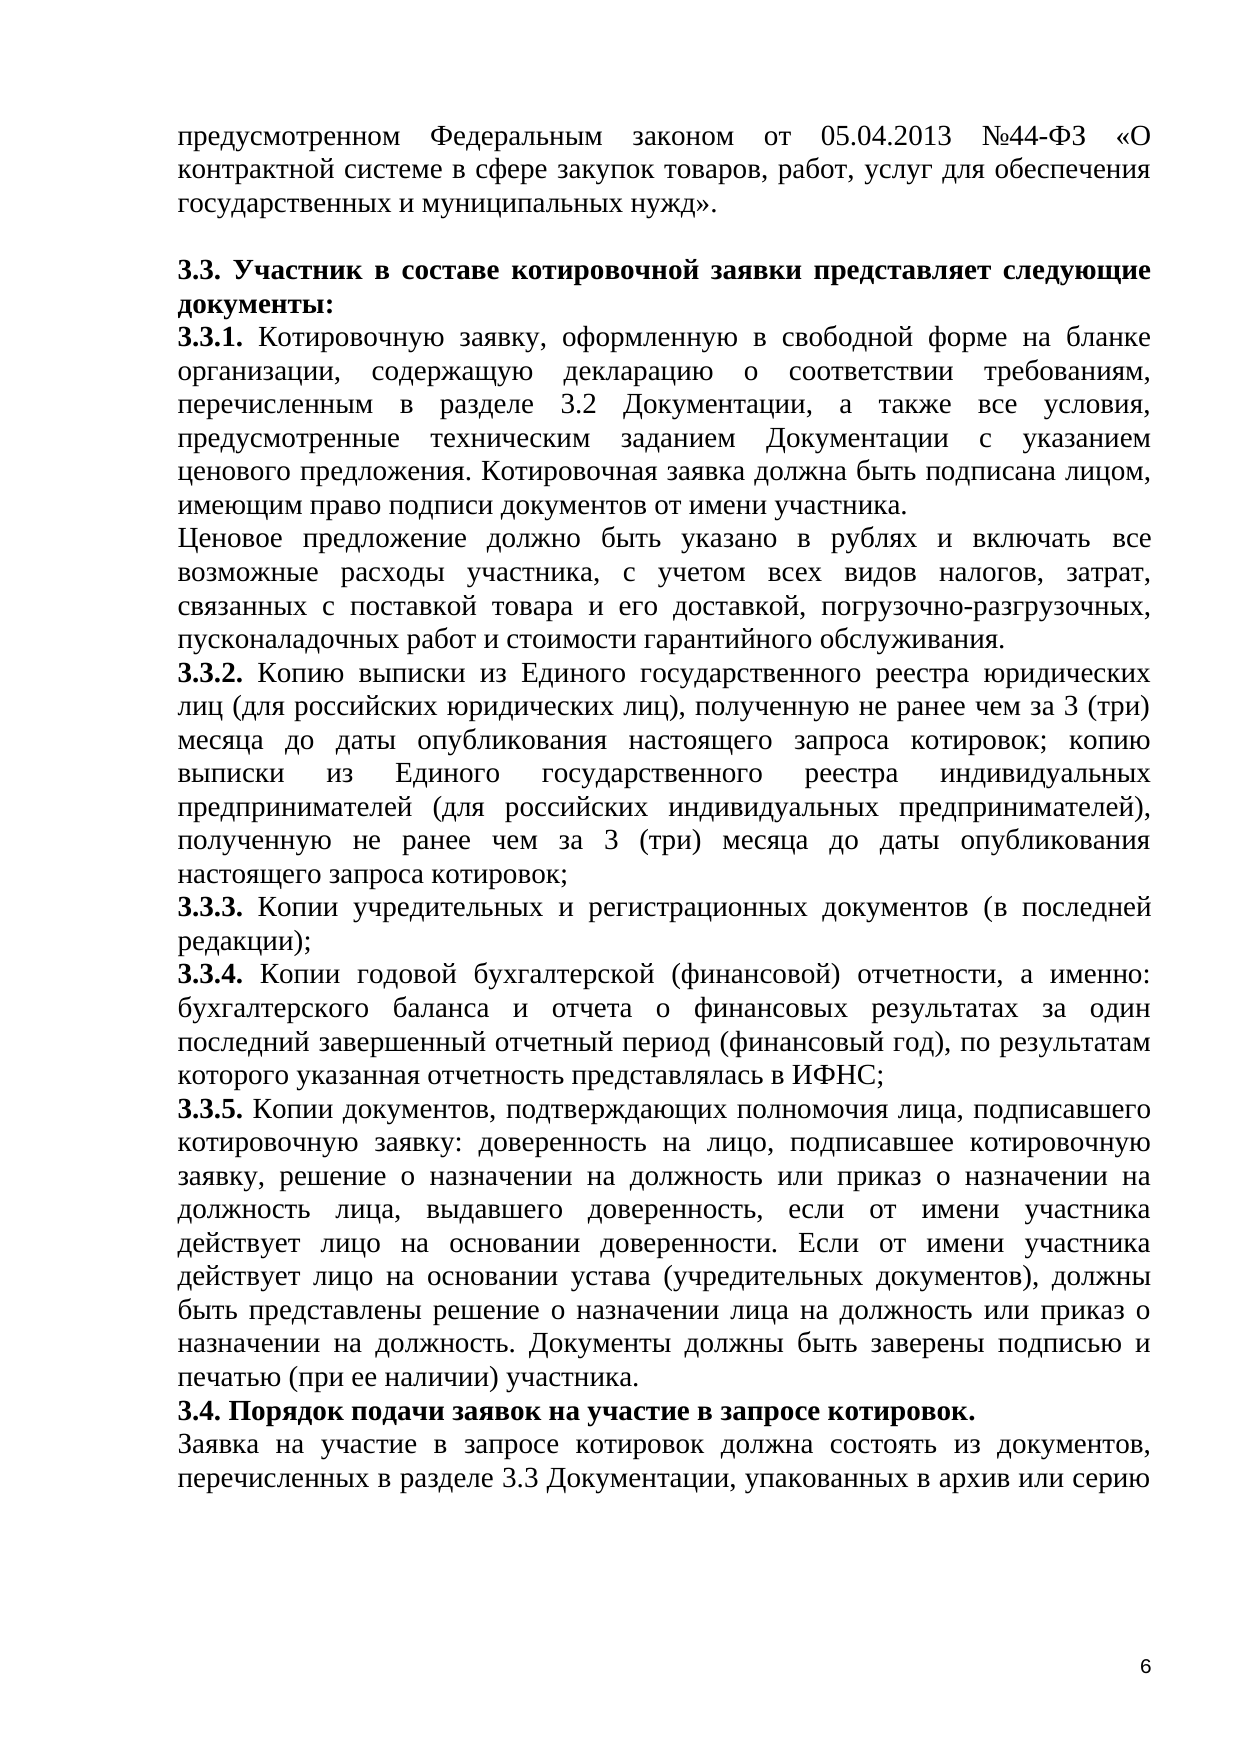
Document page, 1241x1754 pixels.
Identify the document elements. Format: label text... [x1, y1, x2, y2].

text 3.3.3. Копии учредительных и регистрационных документов (в последней редакции); [177, 889, 1152, 957]
text 3.3.5. Копии документов, подтверждающих полномочия лица, подписавшего котировочную заявку: доверенность на лицо, подписавшее котировочную заявку, решение о назначении на должность или приказ о назначении на должность лица, выдавшего доверенность, если от имени участника действует лицо на основании доверенности. Если от имени участника действует лицо на основании устава (учредительных документов), должны быть представлены решение о назначении лица на должность или приказ о назначении на должность. Документы должны быть заверены подписью и печатью (при ее наличии) участника. [177, 1091, 1152, 1393]
text 3.3.1. Котировочную заявку, оформленную в свободной форме на бланке организации, содержащую декларацию о соответствии требованиям, перечисленным в разделе 3.2 Документации, а также все условия, предусмотренные техническим заданием Документации с указанием ценового предложения. Котировочная заявка должна быть подписана лицом, имеющим право подписи документов от имени участника. [177, 319, 1152, 521]
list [177, 1426, 1152, 1493]
text 3.3.4. Копии годовой бухгалтерской (финансовой) отчетности, а именно: бухгалтерского баланса и отчета о финансовых результатах за один последний завершенный отчетный период (финансовый год), по результатам которого указанная отчетность представлялась в ИФНС; [177, 957, 1152, 1091]
text Ценовое предложение должно быть указано в рублях и включать все возможные расходы участника, с учетом всех видов налогов, затрат, связанных с поставкой товара и его доставкой, погрузочно-разгрузочных, пусконаладочных работ и стоимости гарантийного обслуживания. [177, 521, 1152, 655]
text 3.3. Участник в составе котировочной заявки представляет следующие документы: [177, 252, 1152, 319]
text 3.3.2. Копию выписки из Единого государственного реестра юридических лиц (для российских юридических лиц), полученную не ранее чем за 3 (три) месяца до даты опубликования настоящего запроса котировок; копию выписки из Единого государственного реестра индивидуальных предпринимателей (для российских индивидуальных предпринимателей), полученную не ранее чем за 3 (три) месяца до даты опубликования настоящего запроса котировок; [177, 655, 1152, 889]
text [177, 118, 1152, 219]
text 3.4. Порядок подачи заявок на участие в запросе котировок. [177, 1393, 1152, 1426]
